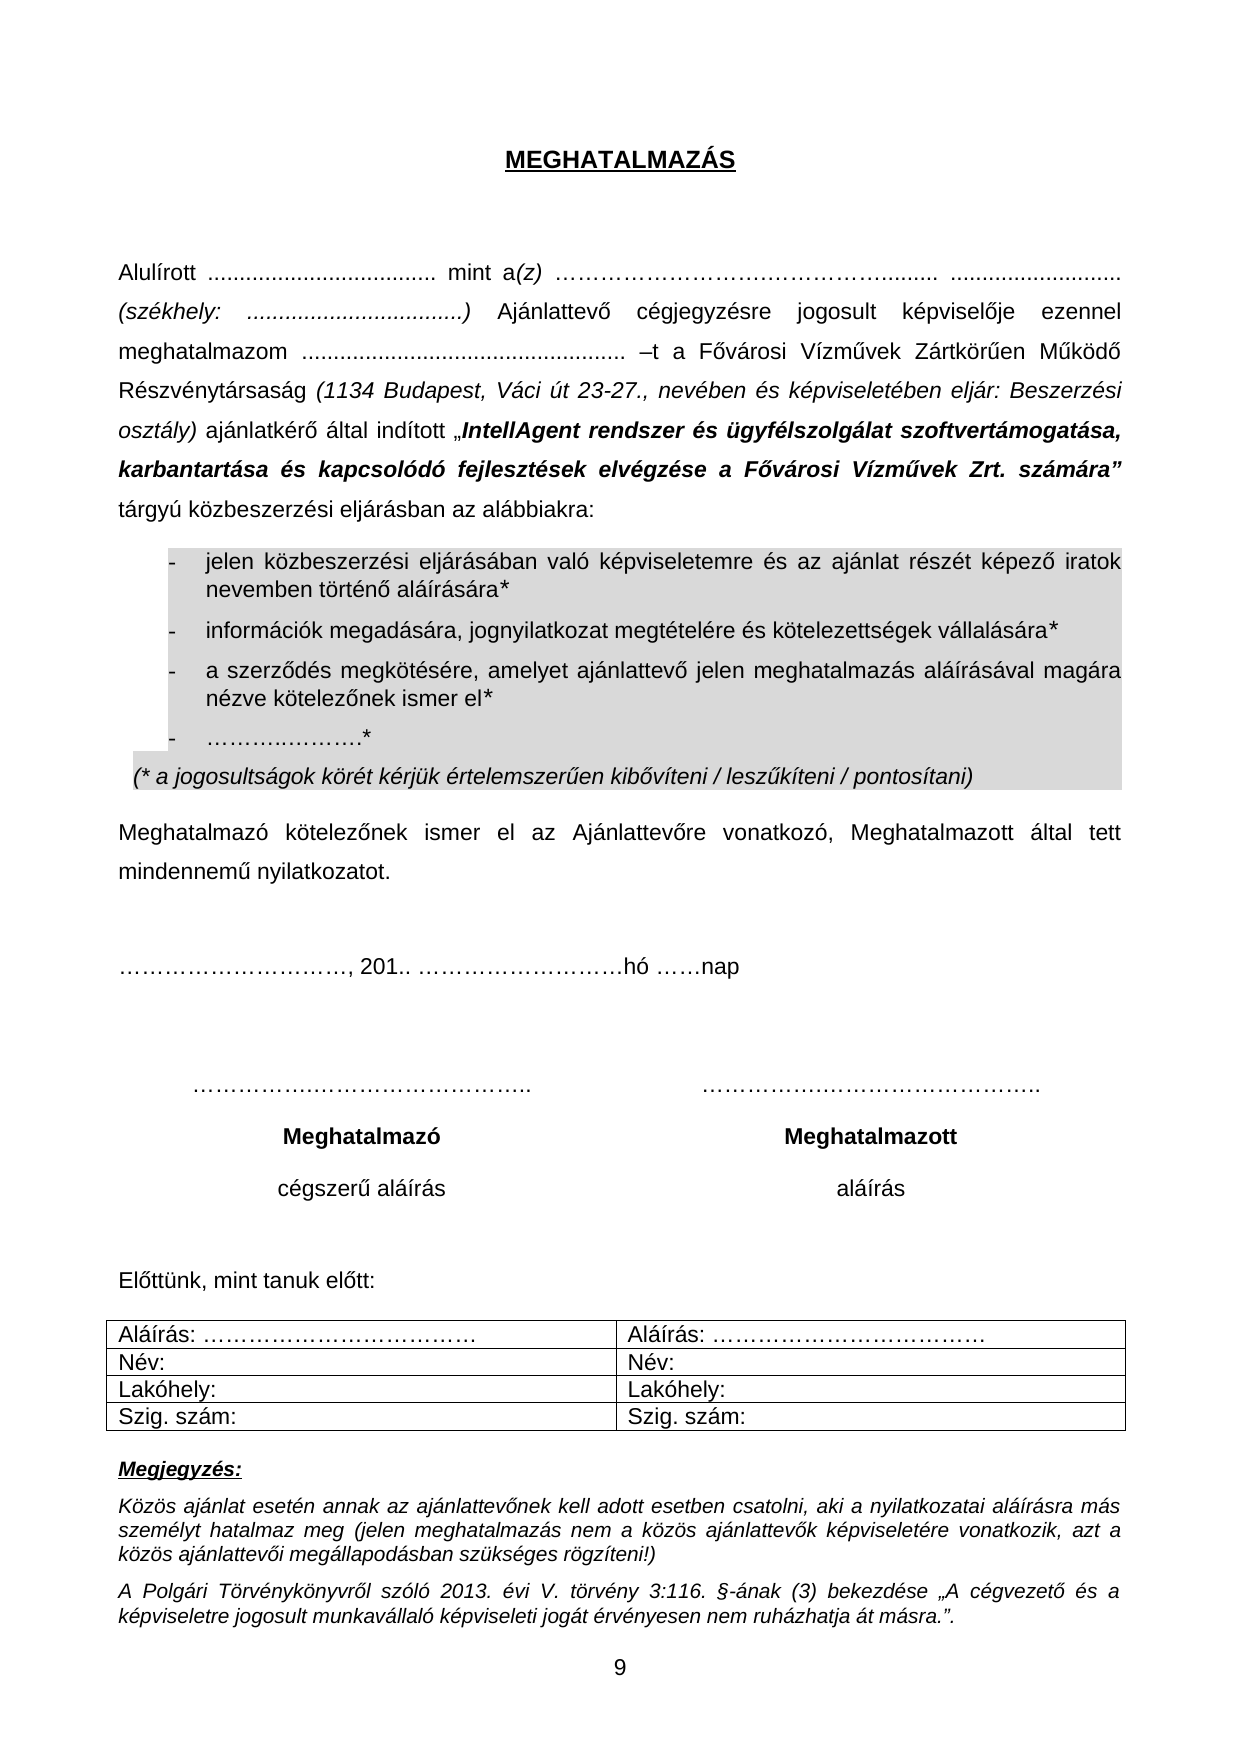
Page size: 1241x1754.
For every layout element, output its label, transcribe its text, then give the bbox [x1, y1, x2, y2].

table_cell Meghatalmazott [616, 1111, 1125, 1163]
table_header Aláírás: ……………………………… [107, 1321, 616, 1347]
text Közös ajánlat esetén annak az ajánlattevőnek kell adott esetben csatolni, aki a nyilatkozatai aláírásra más személyt hatalmaz meg (jelen meghatalmazás nem a közös ajánlattevők képviseletére vonatkozik, azt a közös ajánlattevői megállapodásban szükséges rögzíteni!) [118, 1493, 1122, 1565]
list ………..……….* [168, 724, 1122, 751]
table_cell Lakóhely: [617, 1376, 1125, 1402]
text Alulírott .................................... mint a(z) ……………………….……………......... ........................... (székhely: ..................................) Ajánlattevő cégjegyzésre jogosult képviselője ezennel meghatalmazom ................................................... –t a Fővárosi Vízművek Zártkörűen Működő Részvénytársaság (1134 Budapest, Váci út 23-27., nevében és képviseletében eljár: Beszerzési osztály) ajánlatkérő által indított „IntellAgent rendszer és ügyfélszolgálat szoftvertámogatása, karbantartása és kapcsolódó fejlesztések elvégzése a Fővárosi Vízművek Zrt. számára” tárgyú közbeszerzési eljárásban az alábbiakra: [118, 259, 1122, 522]
list információk megadására, jognyilatkozat megtételére és kötelezettségek vállalására* [168, 615, 1122, 644]
table_header …………….……………………….. [107, 1059, 616, 1111]
list jelen közbeszerzési eljárásában való képviseletemre és az ajánlat részét képező iratok nevemben történő aláírására* [168, 548, 1122, 603]
table_header …………….……………………….. [616, 1059, 1125, 1111]
table_header Aláírás: ……………………………… [617, 1321, 1125, 1347]
text Meghatalmazó kötelezőnek ismer el az Ajánlattevőre vonatkozó, Meghatalmazott által tett mindennemű nyilatkozatot. [118, 819, 1122, 885]
table_cell Szig. szám: [107, 1403, 616, 1430]
text MEGHATALMAZÁS [118, 145, 1122, 174]
table_cell Lakóhely: [107, 1376, 616, 1402]
list a szerződés megkötésére, amelyet ajánlattevő jelen meghatalmazás aláírásával magára nézve kötelezőnek ismer el* [168, 657, 1122, 712]
table_cell cégszerű aláírás [107, 1163, 616, 1215]
text Előttünk, mint tanuk előtt: [118, 1267, 1122, 1294]
table_cell Meghatalmazó [107, 1111, 616, 1163]
text …………………………, 201.. ………………………hó ……nap [118, 953, 1122, 980]
table_cell Szig. szám: [617, 1403, 1125, 1430]
text Megjegyzés: [118, 1457, 1122, 1481]
table_cell Név: [107, 1349, 616, 1375]
text A Polgári Törvénykönyvről szóló 2013. évi V. törvény 3:116. §-ának (3) bekezdése „A cégvezető és a képviseletre jogosult munkavállaló képviseleti jogát érvényesen nem ruházhatja át másra.”. [118, 1578, 1122, 1628]
table_cell Név: [617, 1349, 1125, 1375]
table_cell aláírás [616, 1163, 1125, 1215]
text (* a jogosultságok körét kérjük értelemszerűen kibővíteni / leszűkíteni / pontosítani) [133, 763, 1122, 790]
